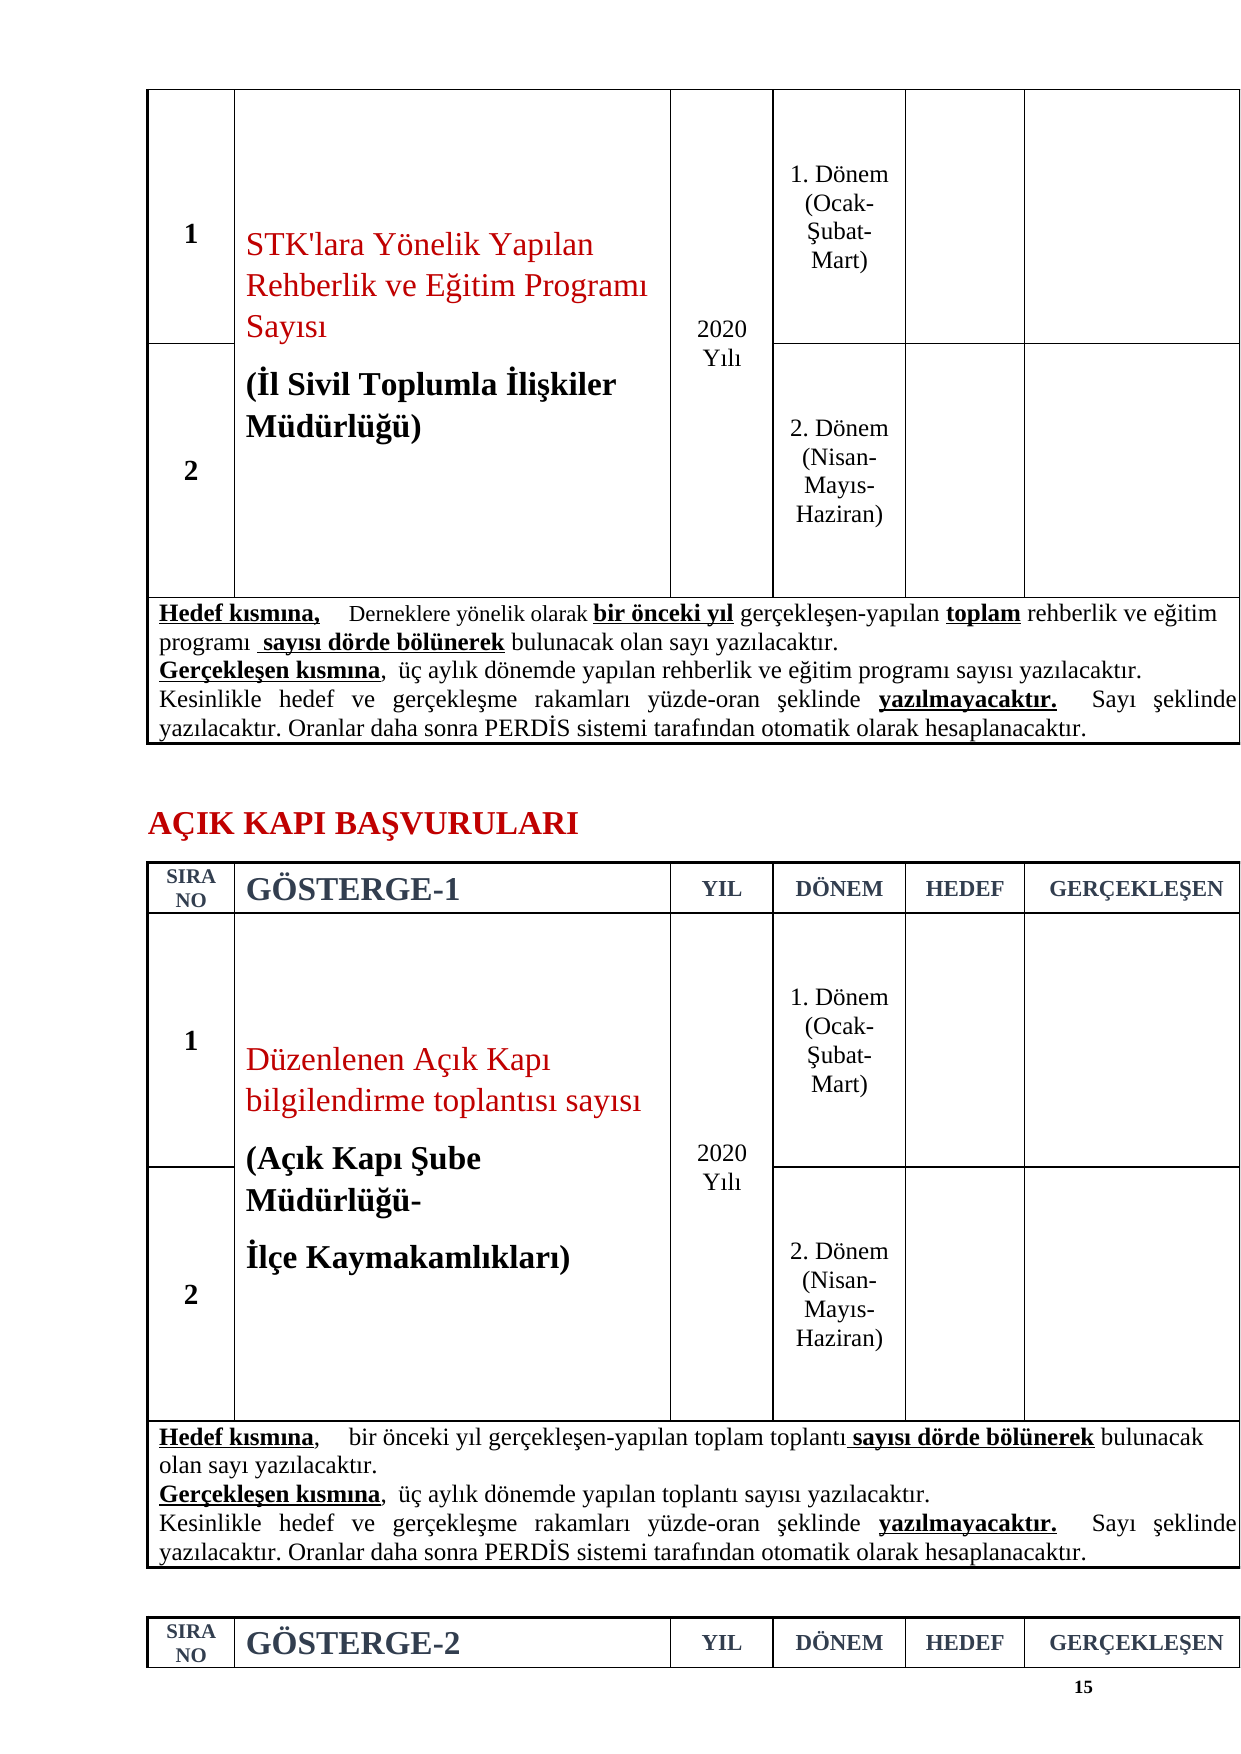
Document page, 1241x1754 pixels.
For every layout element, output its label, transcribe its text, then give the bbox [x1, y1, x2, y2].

table_header HEDEF [906, 864, 1024, 912]
table_cell 1 [149, 90, 234, 343]
table_cell [906, 1168, 1024, 1420]
table_cell 1 [149, 914, 234, 1166]
table_cell Hedef kısmına, bir önceki yıl gerçekleşen-yapılan toplam toplantı sayısı dörde bölünerek bulunacak olan sayı yazılacaktır. Gerçekleşen kısmına, üç aylık dönemde yapılan toplantı sayısı yazılacaktır. Kesinlikle hedef ve gerçekleşme rakamları yüzde-oran şeklinde yazılmayacaktır. Sayı şeklinde yazılacaktır. Oranlar daha sonra PERDİS sistemi tarafından otomatik olarak hesaplanacaktır. [149, 1422, 1239, 1566]
table_cell STK'lara Yönelik Yapılan Rehberlik ve Eğitim Programı Sayısı (İl Sivil Toplumla İlişkiler Müdürlüğü) [235, 90, 670, 597]
table_cell [906, 90, 1024, 343]
table_cell 2 [149, 344, 234, 597]
table_cell [1025, 344, 1239, 597]
table_cell Düzenlenen Açık Kapı bilgilendirme toplantısı sayısı (Açık Kapı Şube Müdürlüğü- İlçe Kaymakamlıkları) [235, 914, 670, 1420]
table_header DÖNEM [774, 864, 905, 912]
table_cell 2 [149, 1168, 234, 1420]
table_header SIRA NO [149, 1619, 234, 1667]
table_cell 2. Dönem (Nisan-Mayıs-Haziran) [774, 1168, 905, 1420]
table_header SIRA NO [149, 864, 234, 912]
table_cell 1. Dönem (Ocak-Şubat-Mart) [774, 90, 905, 343]
table_cell Hedef kısmına, Derneklere yönelik olarak bir önceki yıl gerçekleşen-yapılan toplam rehberlik ve eğitim programı sayısı dörde bölünerek bulunacak olan sayı yazılacaktır. Gerçekleşen kısmına, üç aylık dönemde yapılan rehberlik ve eğitim programı sayısı yazılacaktır. Kesinlikle hedef ve gerçekleşme rakamları yüzde-oran şeklinde yazılmayacaktır. Sayı şeklinde yazılacaktır. Oranlar daha sonra PERDİS sistemi tarafından otomatik olarak hesaplanacaktır. [149, 598, 1239, 742]
table_header GERÇEKLEŞEN [1025, 864, 1239, 912]
table_cell [1025, 914, 1239, 1166]
table_header GERÇEKLEŞEN [1025, 1619, 1239, 1667]
table_cell [906, 344, 1024, 597]
table_header DÖNEM [774, 1619, 905, 1667]
table_cell 2020 Yılı [671, 90, 772, 597]
table_header YIL [671, 864, 772, 912]
table_cell 2020 Yılı [671, 914, 772, 1420]
table_cell [1025, 90, 1239, 343]
table_cell 2. Dönem (Nisan-Mayıs-Haziran) [774, 344, 905, 597]
text AÇIK KAPI BAŞVURULARI [148, 803, 1093, 841]
table_header YIL [671, 1619, 772, 1667]
table_cell [1025, 1168, 1239, 1420]
table_cell 1. Dönem (Ocak-Şubat-Mart) [774, 914, 905, 1166]
table_header GÖSTERGE-2 [235, 1619, 670, 1667]
table_header GÖSTERGE-1 [235, 864, 670, 912]
table_cell [906, 914, 1024, 1166]
table_header HEDEF [906, 1619, 1024, 1667]
